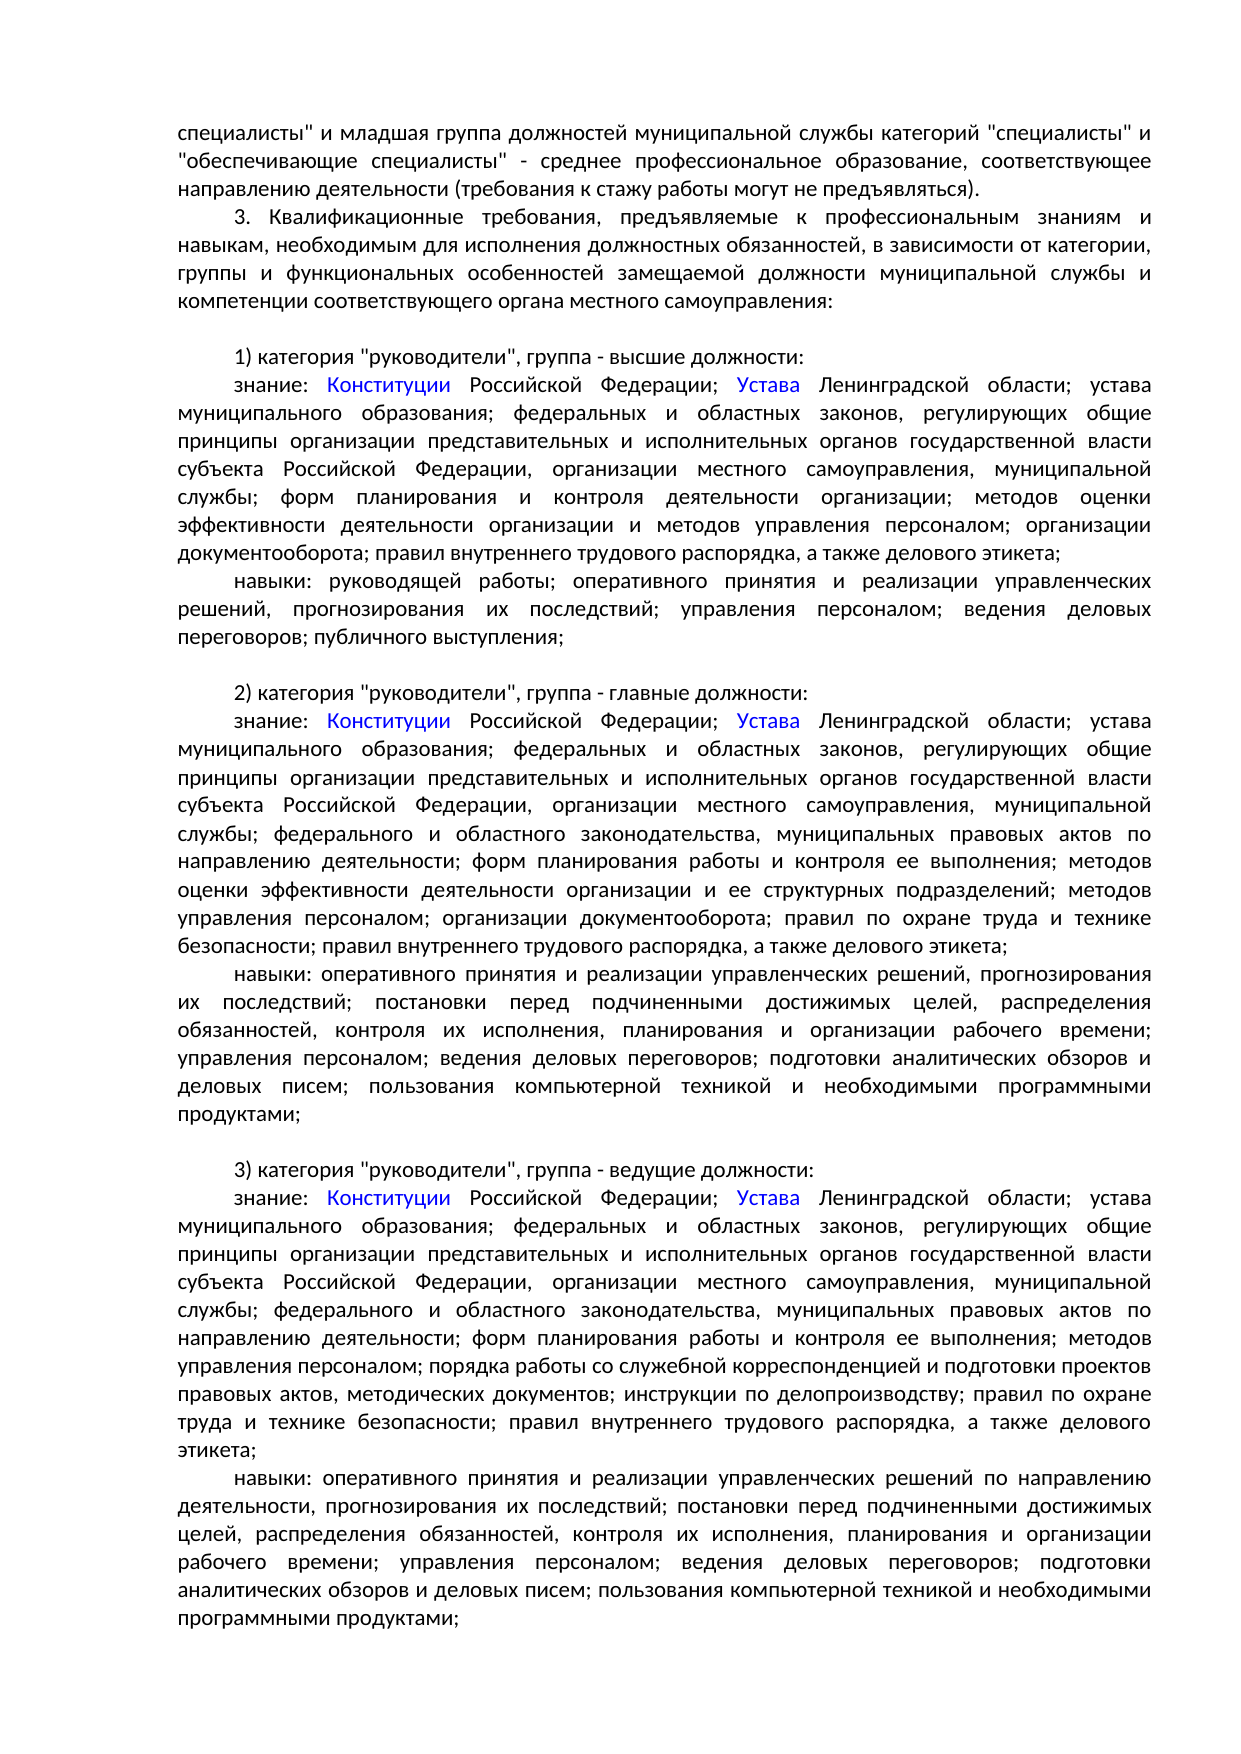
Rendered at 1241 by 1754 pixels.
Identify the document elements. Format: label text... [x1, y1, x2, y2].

text 2) категория "руководители", группа - главные должности: [177, 678, 1152, 707]
text 3) категория "руководители", группа - ведущие должности: [177, 1155, 1152, 1183]
text навыки: оперативного принятия и реализации управленческих решений по направлению деятельности, прогнозирования их последствий; постановки перед подчиненными достижимых целей, распределения обязанностей, контроля их исполнения, планирования и организации рабочего времени; управления персоналом; ведения деловых переговоров; подготовки аналитических обзоров и деловых писем; пользования компьютерной техникой и необходимыми программными продуктами; [177, 1463, 1152, 1631]
text 1) категория "руководители", группа - высшие должности: [177, 342, 1152, 370]
text знание: Конституции Российской Федерации; Устава Ленинградской области; устава муниципального образования; федеральных и областных законов, регулирующих общие принципы организации представительных и исполнительных органов государственной власти субъекта Российской Федерации, организации местного самоуправления, муниципальной службы; федерального и областного законодательства, муниципальных правовых актов по направлению деятельности; форм планирования работы и контроля ее выполнения; методов оценки эффективности деятельности организации и ее структурных подразделений; методов управления персоналом; организации документооборота; правил по охране труда и технике безопасности; правил внутреннего трудового распорядка, а также делового этикета; [177, 707, 1152, 959]
text знание: Конституции Российской Федерации; Устава Ленинградской области; устава муниципального образования; федеральных и областных законов, регулирующих общие принципы организации представительных и исполнительных органов государственной власти субъекта Российской Федерации, организации местного самоуправления, муниципальной службы; федерального и областного законодательства, муниципальных правовых актов по направлению деятельности; форм планирования работы и контроля ее выполнения; методов управления персоналом; порядка работы со служебной корреспонденцией и подготовки проектов правовых актов, методических документов; инструкции по делопроизводству; правил по охране труда и технике безопасности; правил внутреннего трудового распорядка, а также делового этикета; [177, 1183, 1152, 1463]
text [177, 118, 1152, 202]
text навыки: оперативного принятия и реализации управленческих решений, прогнозирования их последствий; постановки перед подчиненными достижимых целей, распределения обязанностей, контроля их исполнения, планирования и организации рабочего времени; управления персоналом; ведения деловых переговоров; подготовки аналитических обзоров и деловых писем; пользования компьютерной техникой и необходимыми программными продуктами; [177, 959, 1152, 1127]
text знание: Конституции Российской Федерации; Устава Ленинградской области; устава муниципального образования; федеральных и областных законов, регулирующих общие принципы организации представительных и исполнительных органов государственной власти субъекта Российской Федерации, организации местного самоуправления, муниципальной службы; форм планирования и контроля деятельности организации; методов оценки эффективности деятельности организации и методов управления персоналом; организации документооборота; правил внутреннего трудового распорядка, а также делового этикета; [177, 370, 1152, 566]
text 3. Квалификационные требования, предъявляемые к профессиональным знаниям и навыкам, необходимым для исполнения должностных обязанностей, в зависимости от категории, группы и функциональных особенностей замещаемой должности муниципальной службы и компетенции соответствующего органа местного самоуправления: [177, 202, 1152, 314]
text навыки: руководящей работы; оперативного принятия и реализации управленческих решений, прогнозирования их последствий; управления персоналом; ведения деловых переговоров; публичного выступления; [177, 566, 1152, 651]
